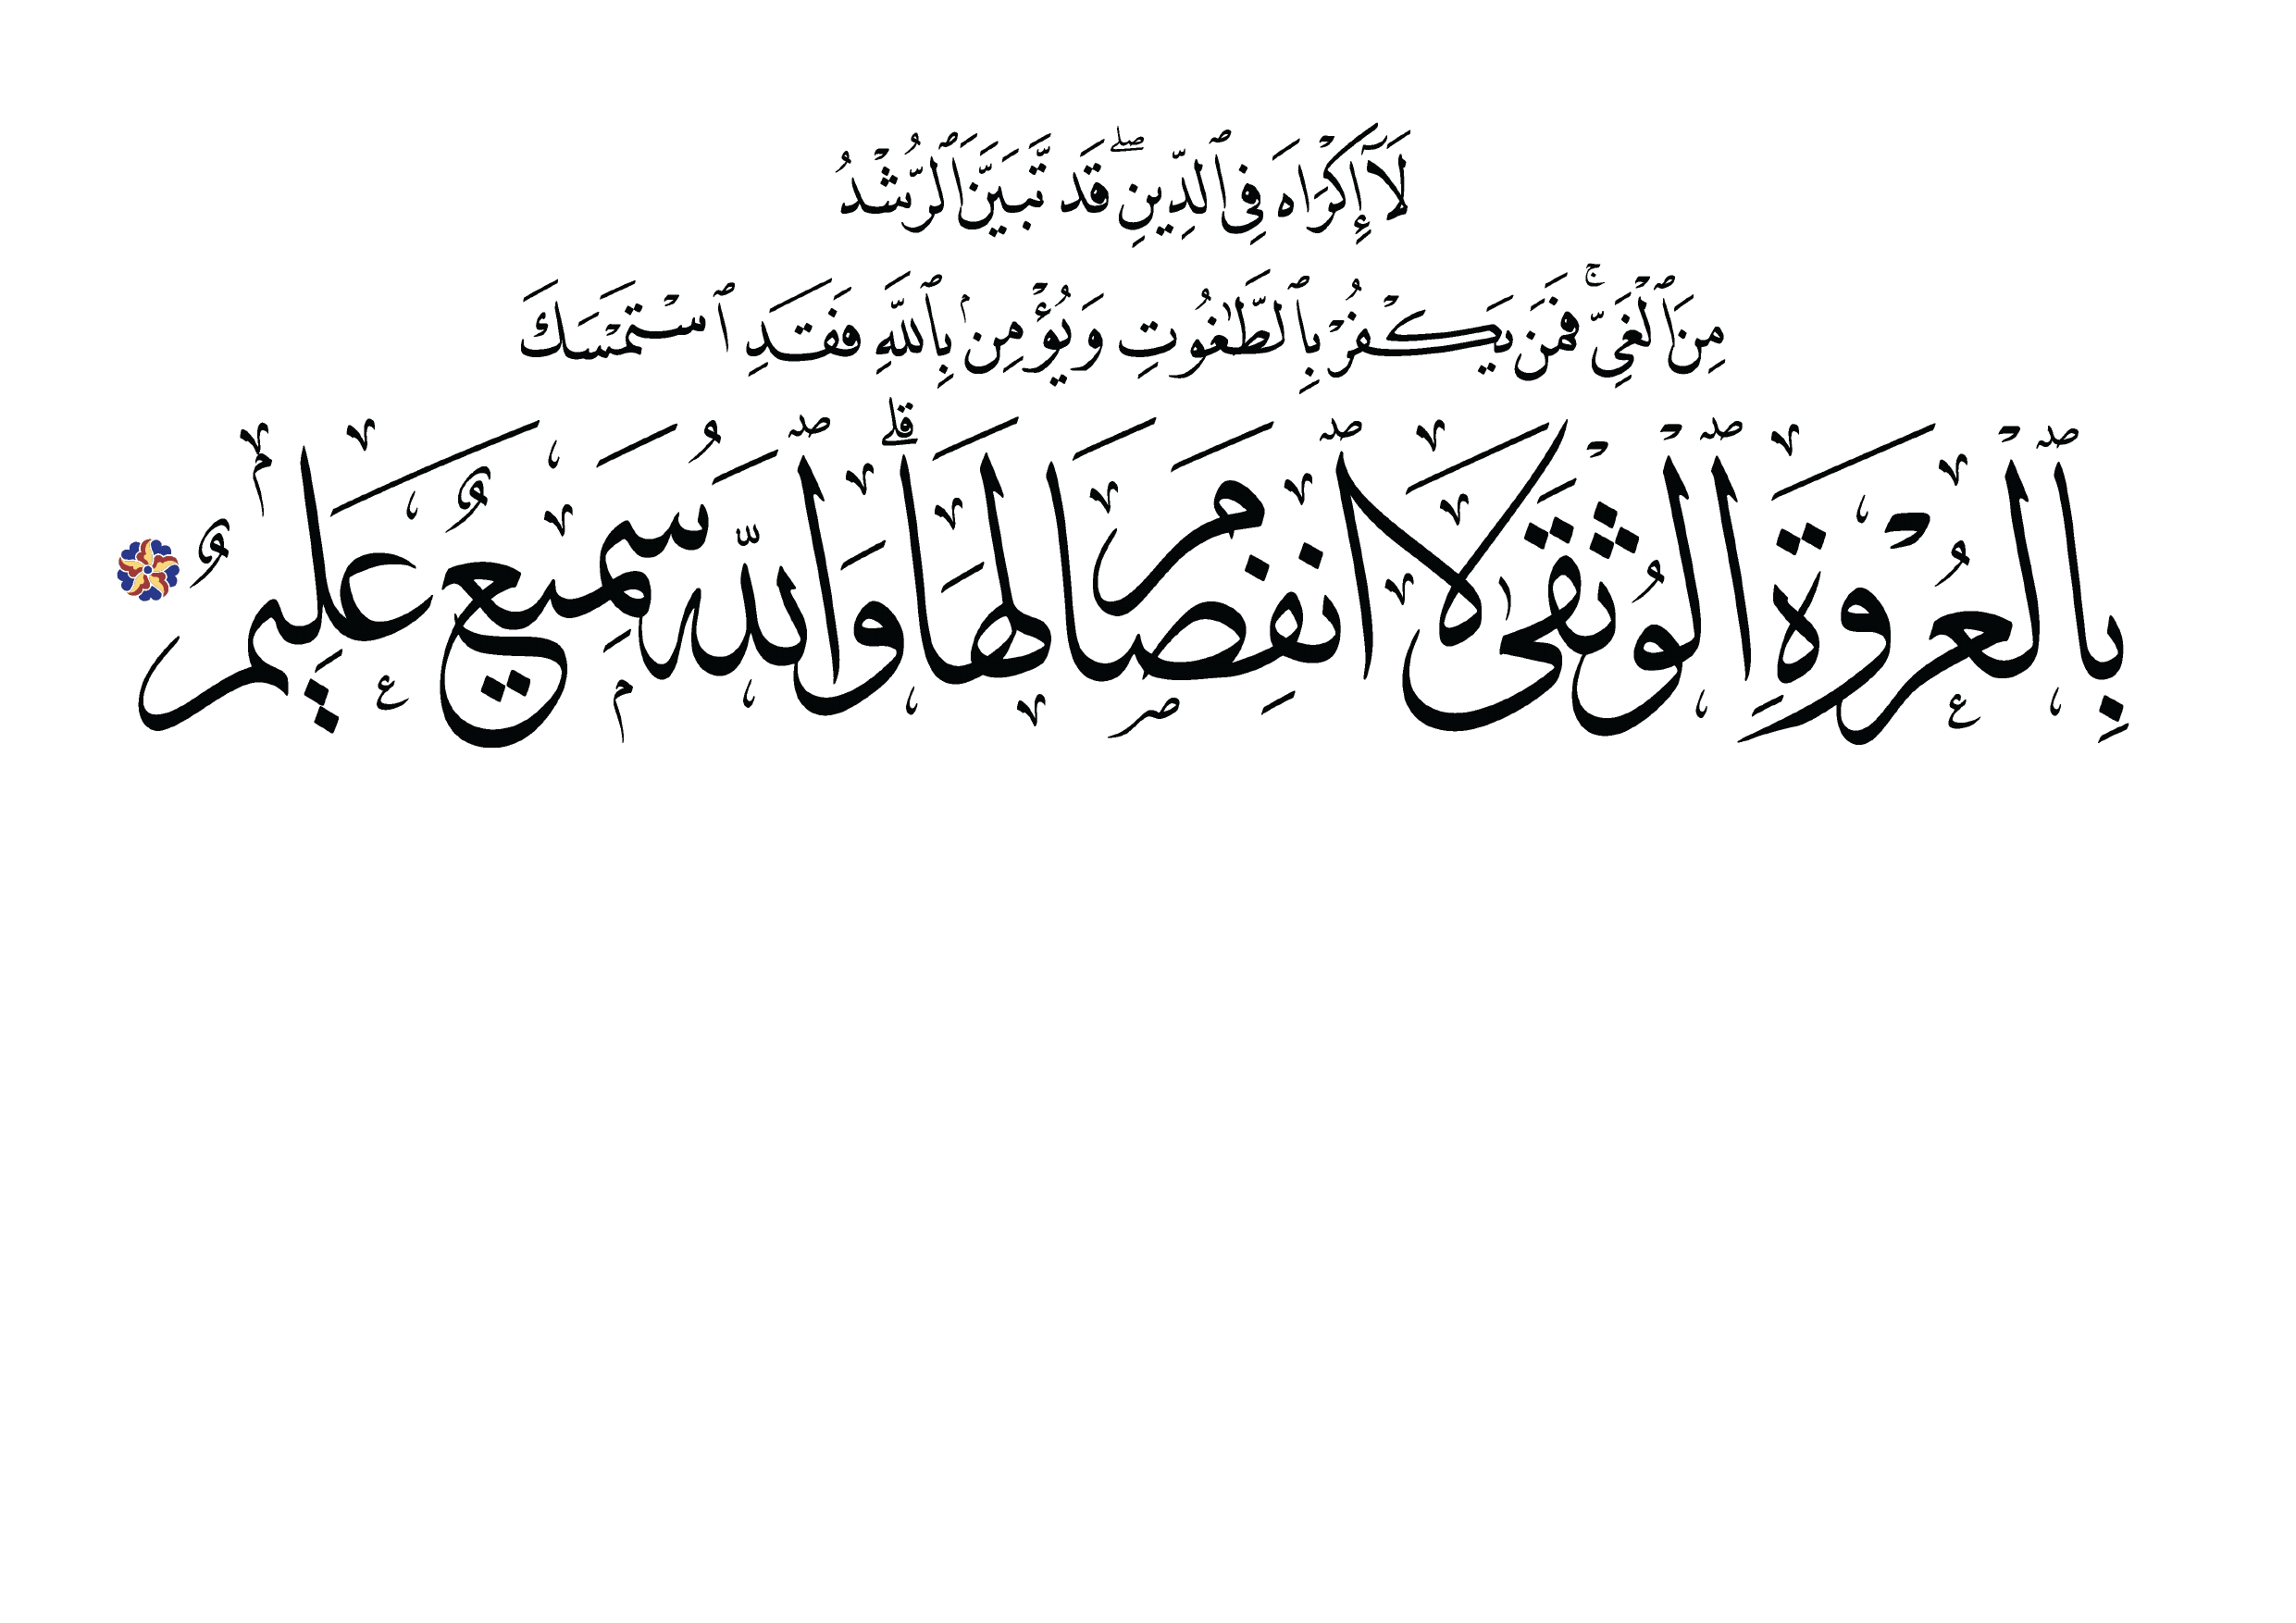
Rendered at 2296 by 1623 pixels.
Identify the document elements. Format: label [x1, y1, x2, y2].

picture [57, 57, 2179, 833]
